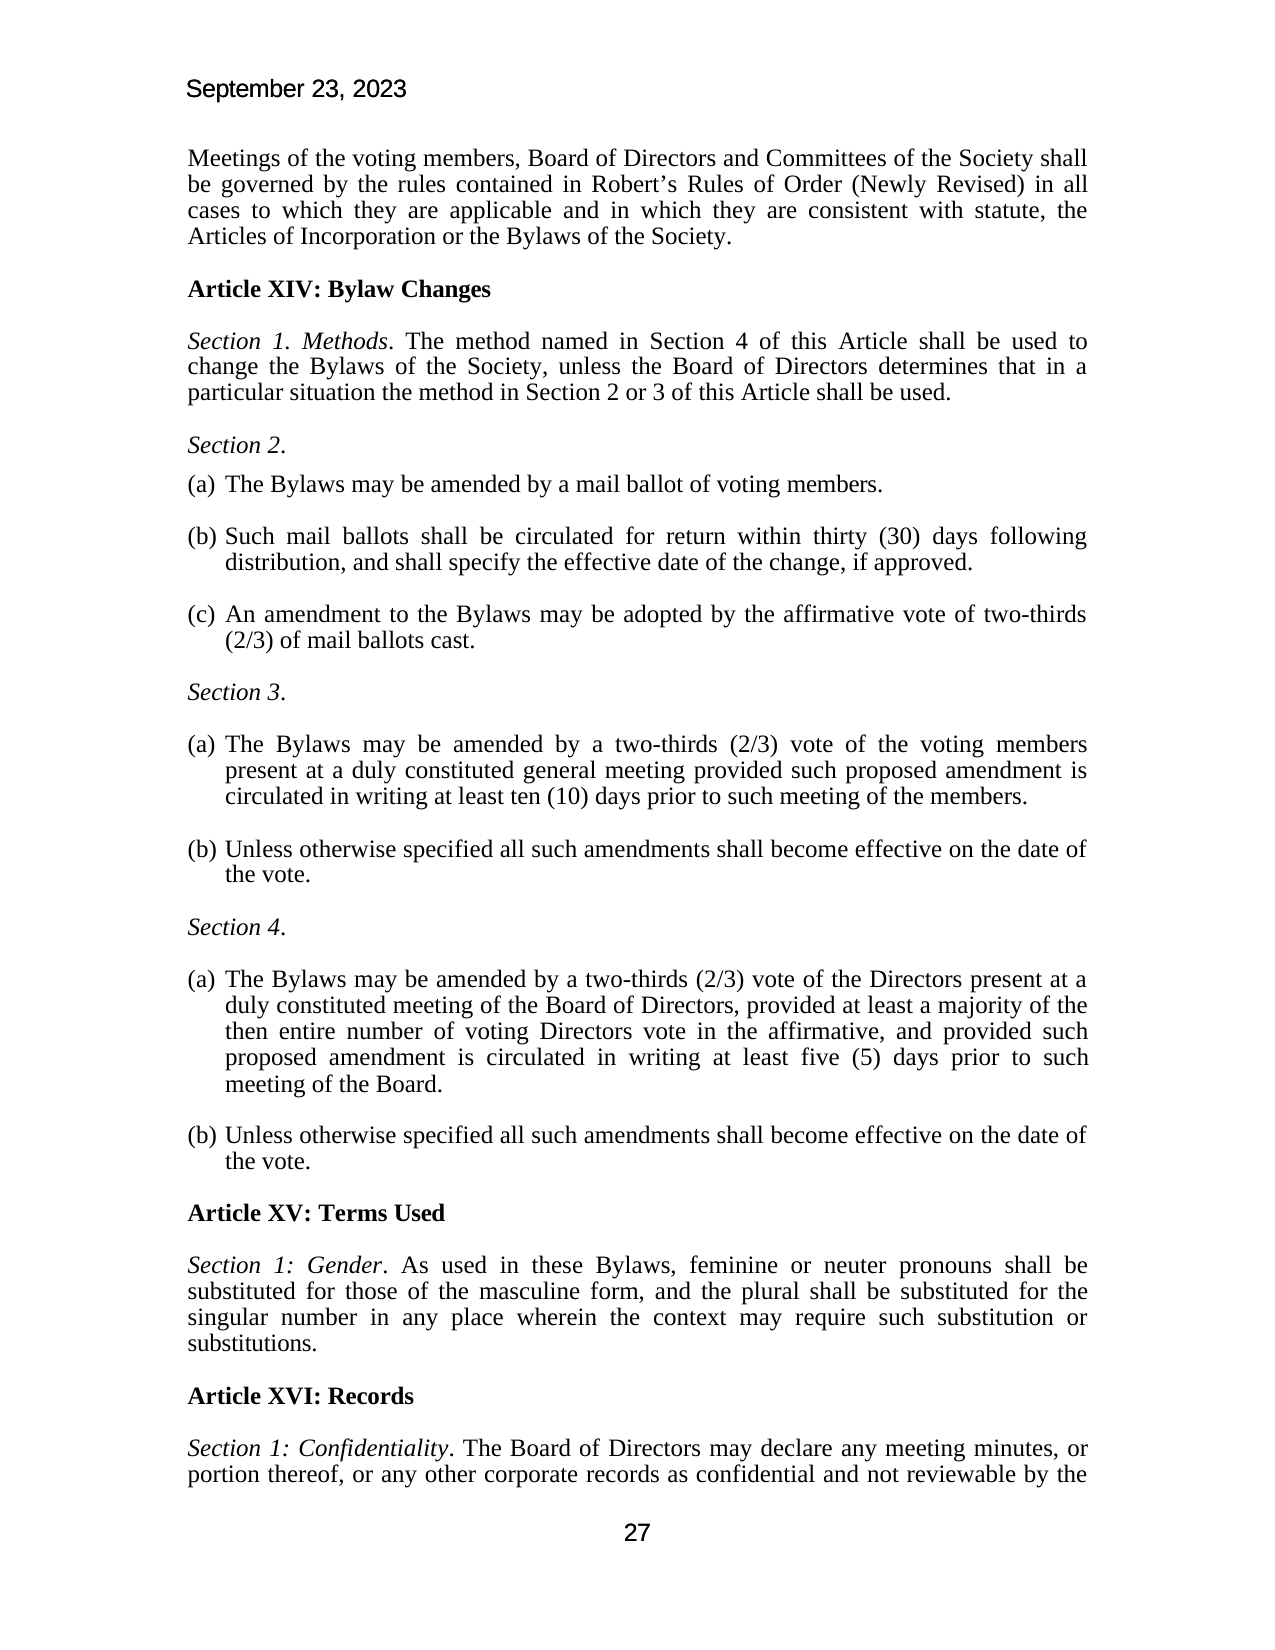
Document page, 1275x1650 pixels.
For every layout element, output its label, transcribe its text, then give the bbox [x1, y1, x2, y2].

text Section 1: Gender. As used in these Bylaws, feminine or neuter pronouns shall be substituted for those of the masculine form, and the plural shall be substituted for the singular number in any place wherein the context may require such substitution or substitutions. [187, 1253, 1089, 1357]
text Section 1. Methods. The method named in Section 4 of this Article shall be used to change the Bylaws of the Society, unless the Board of Directors determines that in a particular situation the method in Section 2 or 3 of this Article shall be used. [187, 328, 1088, 406]
subtitle Article XVI: Records [187, 1381, 1110, 1410]
list Unless otherwise specified all such amendments shall become effective on the date of the vote. [187, 1123, 1088, 1174]
text Meetings of the voting members, Board of Directors and Committees of the Society shall be governed by the rules contained in Robert’s Rules of Order (Newly Revised) in all cases to which they are applicable and in which they are consistent with statute, the Articles of Incorporation or the Bylaws of the Society. [187, 146, 1089, 249]
text Section 4. [187, 912, 1110, 941]
list The Bylaws may be amended by a mail ballot of voting members. [187, 469, 1110, 498]
text Section 3. [187, 677, 1110, 706]
subtitle Article XV: Terms Used [187, 1198, 1110, 1227]
list Such mail ballots shall be circulated for return within thirty (30) days following distribution, and shall specify the effective date of the change, if approved. [187, 524, 1089, 576]
subtitle Article XIV: Bylaw Changes [187, 274, 1110, 303]
list Unless otherwise specified all such amendments shall become effective on the date of the vote. [187, 836, 1088, 888]
list The Bylaws may be amended by a two-thirds (2/3) vote of the Directors present at a duly constituted meeting of the Board of Directors, provided at least a majority of the then entire number of voting Directors vote in the affirmative, and provided such proposed amendment is circulated in writing at least five (5) days prior to such meeting of the Board. [187, 966, 1089, 1097]
list The Bylaws may be amended by a two-thirds (2/3) vote of the voting members present at a duly constituted general meeting provided such proposed amendment is circulated in writing at least ten (10) days prior to such meeting of the members. [187, 732, 1088, 810]
text Section 2. [187, 430, 1110, 459]
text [187, 1436, 1089, 1487]
list An amendment to the Bylaws may be adopted by the affirmative vote of two-thirds (2/3) of mail ballots cast. [187, 602, 1088, 654]
